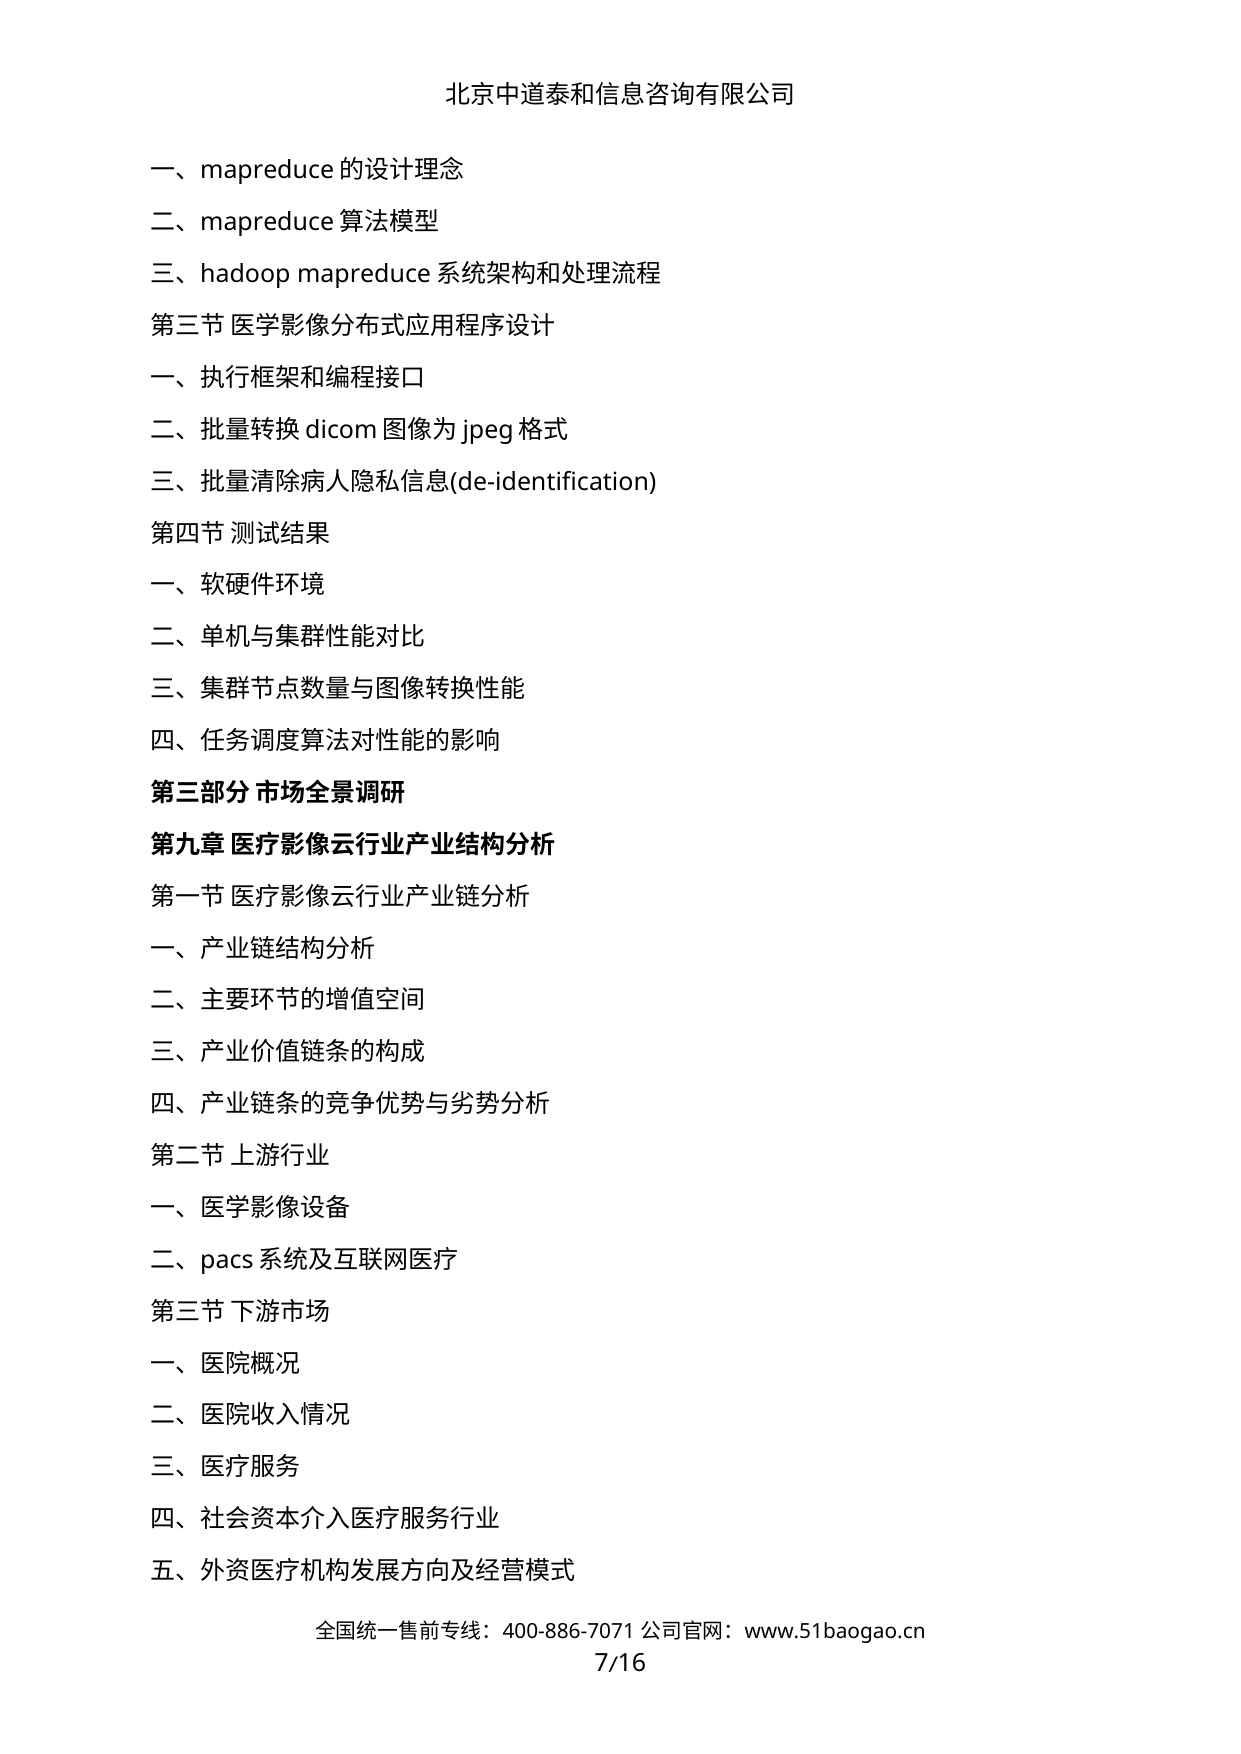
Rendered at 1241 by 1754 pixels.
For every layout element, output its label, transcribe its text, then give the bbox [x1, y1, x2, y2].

text 四、产业链条的竞争优势与劣势分析 [150, 1084, 1090, 1120]
text 五、外资医疗机构发展方向及经营模式 [150, 1551, 1090, 1587]
text 第四节 测试结果 [150, 513, 1090, 549]
text 二、pacs系统及互联网医疗 [150, 1239, 1090, 1276]
text 一、医学影像设备 [150, 1187, 1090, 1224]
text 二、主要环节的增值空间 [150, 980, 1090, 1016]
text 二、单机与集群性能对比 [150, 617, 1090, 653]
text 二、mapreduce算法模型 [150, 202, 1090, 238]
text 第一节 医疗影像云行业产业链分析 [150, 876, 1090, 912]
text 第三节 医学影像分布式应用程序设计 [150, 306, 1090, 342]
text 三、医疗服务 [150, 1447, 1090, 1483]
text 三、批量清除病人隐私信息(de-identification) [150, 461, 1090, 497]
text 第九章 医疗影像云行业产业结构分析 [150, 824, 1090, 861]
text 第三节 下游市场 [150, 1291, 1090, 1327]
text 一、产业链结构分析 [150, 928, 1090, 964]
text 一、医院概况 [150, 1343, 1090, 1379]
text 四、社会资本介入医疗服务行业 [150, 1499, 1090, 1535]
text 三、hadoop mapreduce系统架构和处理流程 [150, 254, 1090, 290]
text 三、集群节点数量与图像转换性能 [150, 669, 1090, 705]
text 一、执行框架和编程接口 [150, 357, 1090, 394]
text 第三部分 市场全景调研 [150, 772, 1090, 809]
text 一、软硬件环境 [150, 565, 1090, 601]
text 第二节 上游行业 [150, 1136, 1090, 1172]
text 三、产业价值链条的构成 [150, 1032, 1090, 1068]
text 二、医院收入情况 [150, 1395, 1090, 1431]
text 一、mapreduce的设计理念 [150, 150, 1090, 186]
text 四、任务调度算法对性能的影响 [150, 721, 1090, 757]
text 二、批量转换dicom图像为jpeg格式 [150, 409, 1090, 446]
